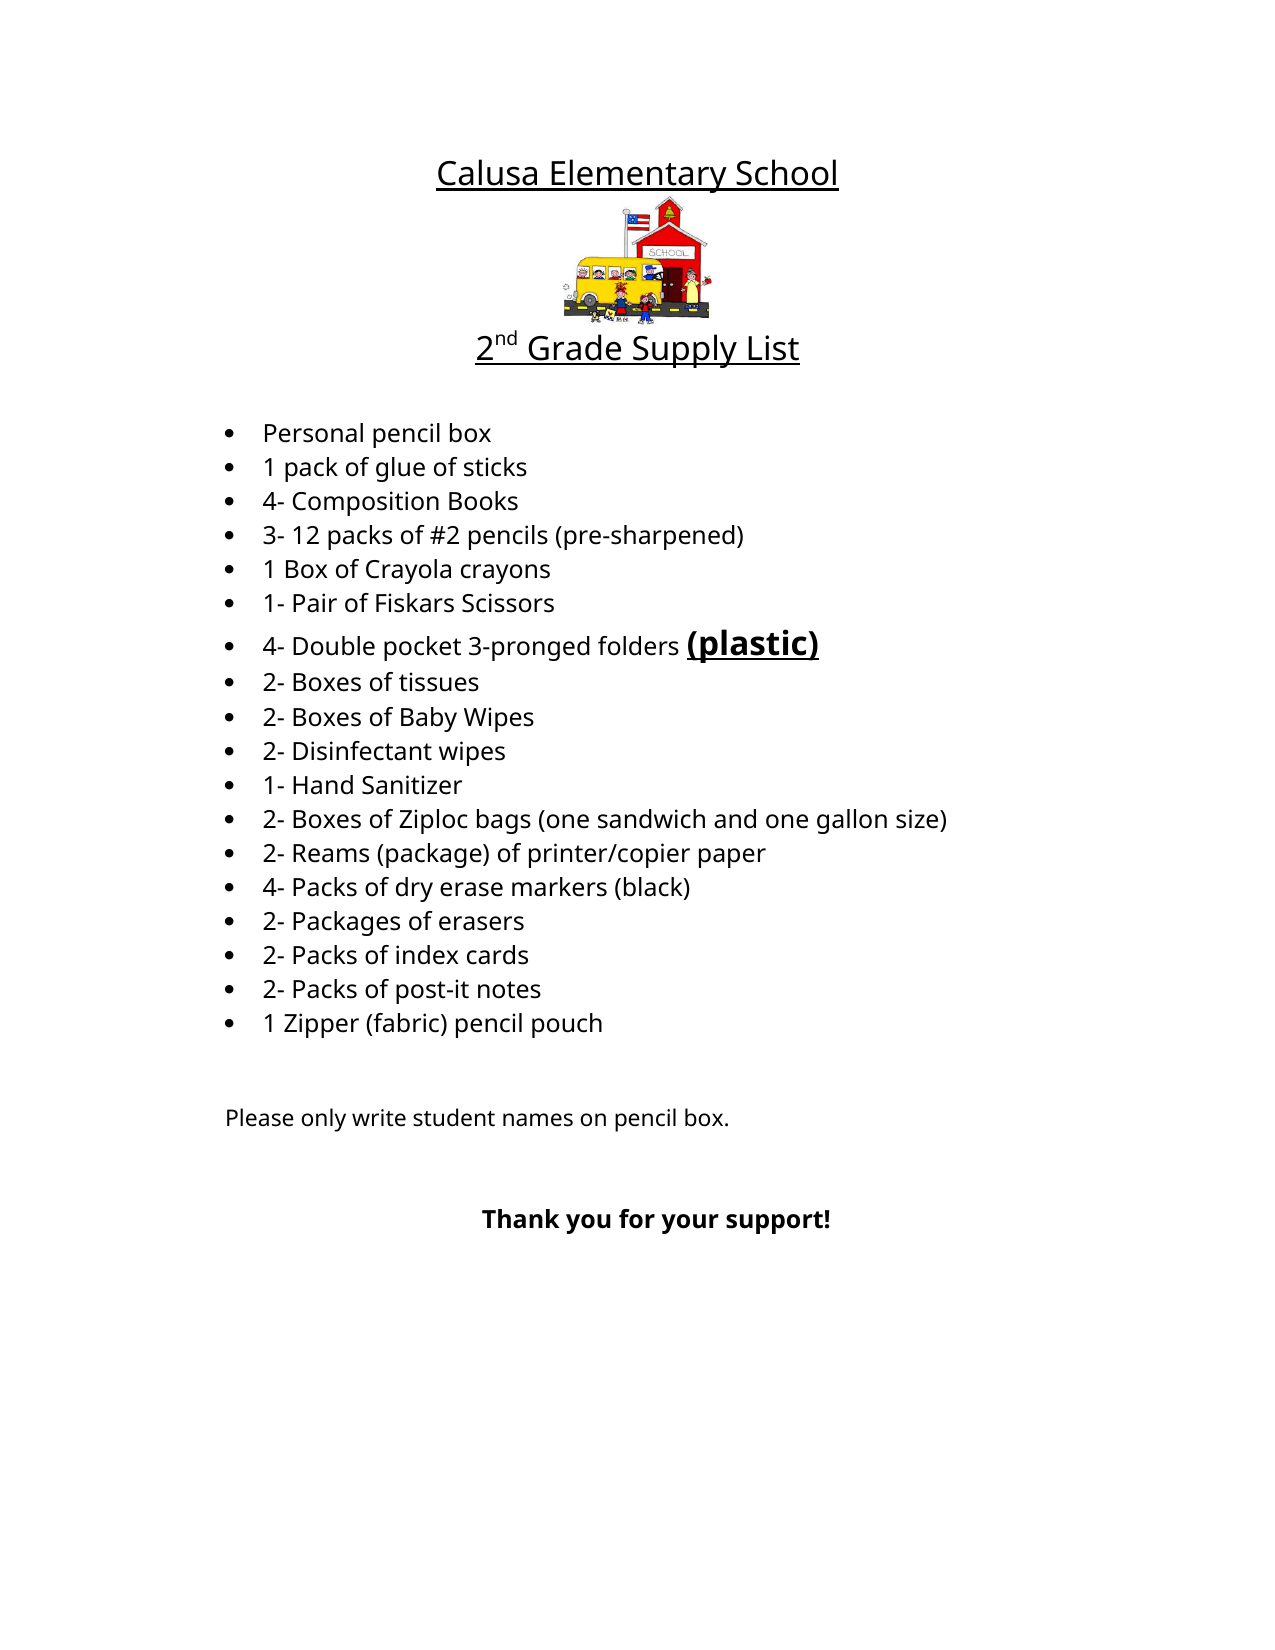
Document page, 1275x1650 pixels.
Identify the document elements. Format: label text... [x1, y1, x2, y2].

list 1- Pair of Fiskars Scissors [225, 586, 1087, 620]
text Thank you for your support! [225, 1202, 1087, 1236]
list 2- Boxes of Ziploc bags (one sandwich and one gallon size) [225, 801, 1087, 835]
list 1 Box of Crayola crayons [225, 552, 1087, 586]
list 2- Packs of post-it notes [225, 972, 1087, 1006]
list 2- Boxes of Baby Wipes [225, 699, 1087, 733]
list 2- Packages of erasers [225, 903, 1087, 938]
list 4- Packs of dry erase markers (black) [225, 869, 1087, 903]
list 4- Double pocket 3-pronged folders (plastic) [225, 620, 1087, 665]
text 2nd Grade Supply List [187, 324, 1087, 370]
list 2- Reams (package) of printer/copier paper [225, 835, 1087, 869]
list 4- Composition Books [225, 483, 1087, 517]
list 3- 12 packs of #2 pencils (pre-sharpened) [225, 517, 1087, 552]
picture [563, 195, 712, 325]
list 1 Zipper (fabric) pencil pouch [225, 1006, 1087, 1040]
list 2- Boxes of tissues [225, 665, 1087, 699]
list 2- Packs of index cards [225, 938, 1087, 972]
text Please only write student names on pencil box. [225, 1102, 1087, 1133]
list 2- Disinfectant wipes [225, 733, 1087, 767]
list 1 pack of glue of sticks [225, 449, 1087, 483]
text Calusa Elementary School [187, 150, 1087, 195]
list 1- Hand Sanitizer [225, 767, 1087, 801]
list Personal pencil box [225, 415, 1087, 449]
